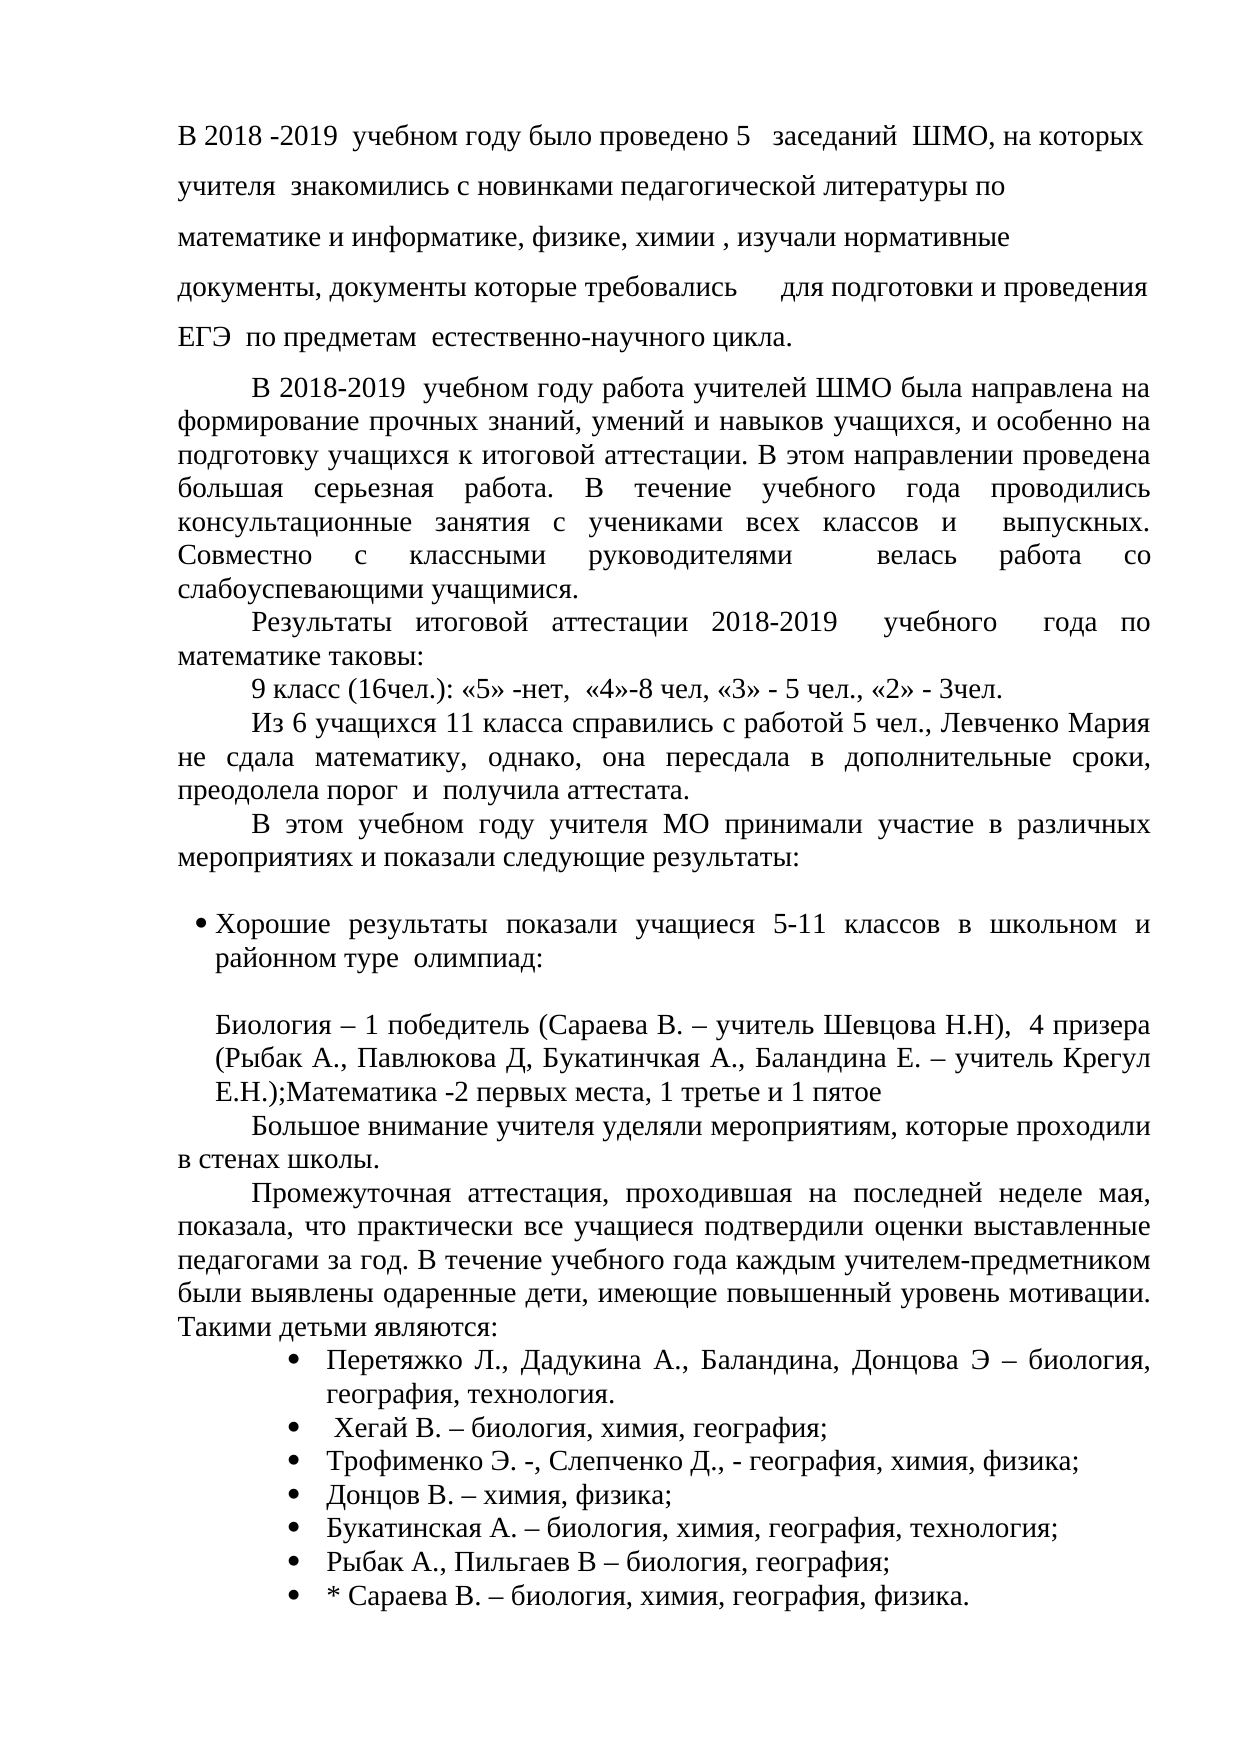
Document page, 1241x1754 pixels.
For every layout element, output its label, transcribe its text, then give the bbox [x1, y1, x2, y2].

text 9 класс (16чел.): «5» -нет, «4»-8 чел, «3» - 5 чел., «2» - 3чел. [177, 672, 1152, 705]
list Хорошие результаты показали учащиеся 5-11 классов в школьном и районном туре олимпиад: [196, 906, 1152, 973]
text Большое внимание учителя уделяли мероприятиям, которые проходили в стенах школы. [177, 1108, 1152, 1175]
text В 2018-2019 учебном году работа учителей ШМО была направлена на формирование прочных знаний, умений и навыков учащихся, и особенно на подготовку учащихся к итоговой аттестации. В этом направлении проведена большая серьезная работа. В течение учебного года проводились консультационные занятия с учениками всех классов и выпускных. Совместно с классными руководителями велась работа со слабоуспевающими учащимися. [177, 370, 1152, 604]
text В этом учебном году учителя МО принимали участие в различных мероприятиях и показали следующие результаты: [177, 806, 1152, 873]
list Рыбак А., Пильгаев В – биология, география; [288, 1544, 1152, 1578]
list * Сараева В. – биология, химия, география, физика. [288, 1578, 1152, 1612]
list Трофименко Э. -, Слепченко Д., - география, химия, физика; [288, 1443, 1152, 1477]
text Из 6 учащихся 11 класса справились с работой 5 чел., Левченко Мария не сдала математику, однако, она пересдала в дополнительные сроки, преодолела порог и получила аттестата. [177, 705, 1152, 806]
list Донцов В. – химия, физика; [288, 1477, 1152, 1511]
list Букатинская А. – биология, химия, география, технология; [288, 1511, 1152, 1544]
text учителя знакомились с новинками педагогической литературы по математике и информатике, физике, химии , изучали нормативные документы, документы которые требовались для подготовки и проведения ЕГЭ по предметам естественно-научного цикла. [177, 168, 1152, 353]
subtitle В 2018 -2019 учебном году было проведено 5 заседаний ШМО, на которых [177, 118, 1152, 152]
list Перетяжко Л., Дадукина А., Баландина, Донцова Э – биология, география, технология. [288, 1342, 1152, 1410]
list Хегай В. – биология, химия, география; [288, 1410, 1152, 1443]
text Биология – 1 победитель (Сараева В. – учитель Шевцова Н.Н), 4 призера (Рыбак А., Павлюкова Д, Букатинчкая А., Баландина Е. – учитель Крегул Е.Н.);Математика -2 первых места, 1 третье и 1 пятое [215, 1007, 1152, 1108]
text Промежуточная аттестация, проходившая на последней неделе мая, показала, что практически все учащиеся подтвердили оценки выставленные педагогами за год. В течение учебного года каждым учителем-предметником были выявлены одаренные дети, имеющие повышенный уровень мотивации. Такими детьми являются: [177, 1175, 1152, 1342]
text Результаты итоговой аттестации 2018-2019 учебного года по математике таковы: [177, 604, 1152, 672]
